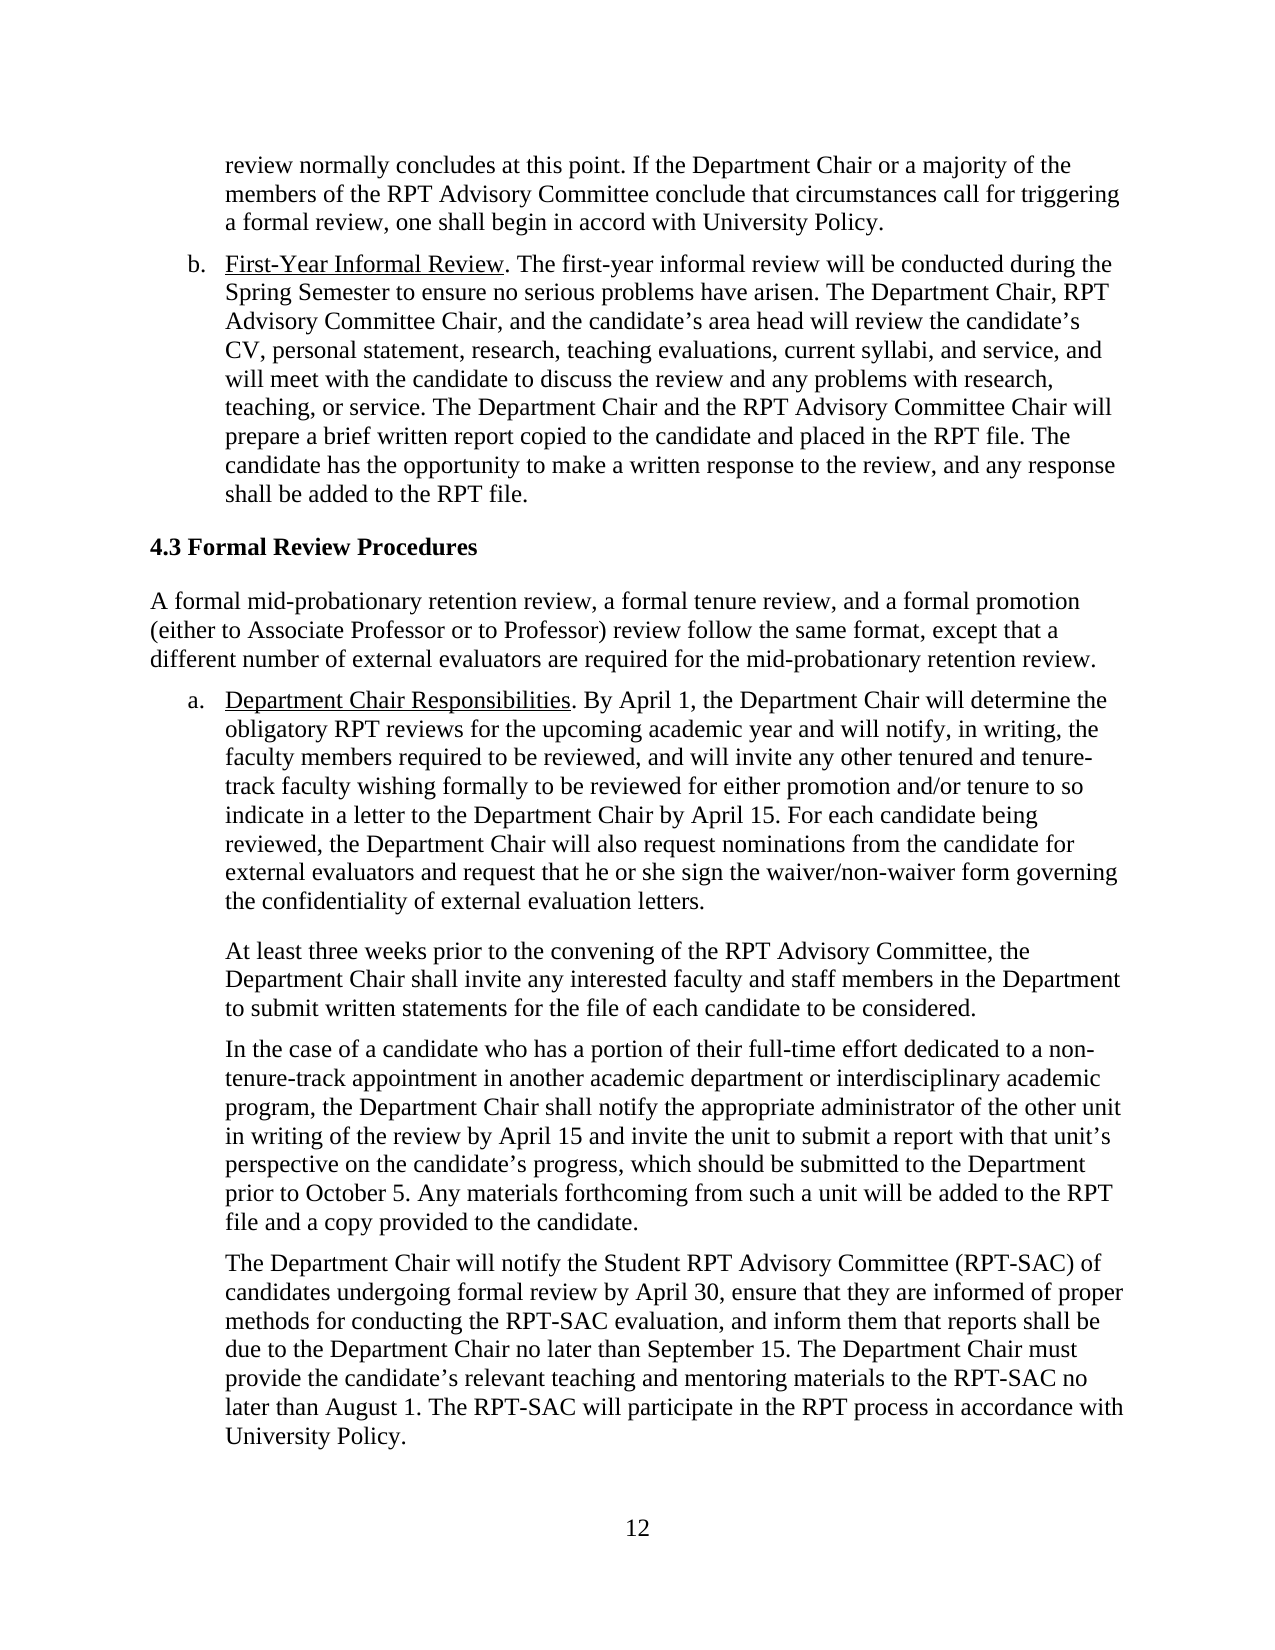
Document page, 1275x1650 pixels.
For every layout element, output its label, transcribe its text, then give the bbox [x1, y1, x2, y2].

subtitle 4.3 Formal Review Procedures [150, 532, 1125, 561]
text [225, 150, 1125, 236]
text The Department Chair will notify the Student RPT Advisory Committee (RPT-SAC) of candidates undergoing formal review by April 30, ensure that they are informed of proper methods for conducting the RPT-SAC evaluation, and inform them that reports shall be due to the Department Chair no later than September 15. The Department Chair must provide the candidate’s relevant teaching and mentoring materials to the RPT-SAC no later than August 1. The RPT-SAC will participate in the RPT process in accordance with University Policy. [225, 1248, 1125, 1449]
text In the case of a candidate who has a portion of their full-time effort dedicated to a non-tenure-track appointment in another academic department or interdisciplinary academic program, the Department Chair shall notify the appropriate administrator of the other unit in writing of the review by April 15 and invite the unit to submit a report with that unit’s perspective on the candidate’s progress, which should be submitted to the Department prior to October 5. Any materials forthcoming from such a unit will be added to the RPT file and a copy provided to the candidate. [225, 1034, 1125, 1236]
text At least three weeks prior to the convening of the RPT Advisory Committee, the Department Chair shall invite any interested faculty and staff members in the Department to submit written statements for the file of each candidate to be considered. [225, 936, 1125, 1022]
text A formal mid-probationary retention review, a formal tenure review, and a formal promotion (either to Associate Professor or to Professor) review follow the same format, except that a different number of external evaluators are required for the mid-probationary retention review. [150, 586, 1125, 672]
list Department Chair Responsibilities. By April 1, the Department Chair will determine the obligatory RPT reviews for the upcoming academic year and will notify, in writing, the faculty members required to be reviewed, and will invite any other tenured and tenure-track faculty wishing formally to be reviewed for either promotion and/or tenure to so indicate in a letter to the Department Chair by April 15. For each candidate being reviewed, the Department Chair will also request nominations from the candidate for external evaluators and request that he or she sign the waiver/non-waiver form governing the confidentiality of external evaluation letters. [187, 685, 1125, 915]
list First-Year Informal Review. The first-year informal review will be conducted during the Spring Semester to ensure no serious problems have arisen. The Department Chair, RPT Advisory Committee Chair, and the candidate’s area head will review the candidate’s CV, personal statement, research, teaching evaluations, current syllabi, and service, and will meet with the candidate to discuss the review and any problems with research, teaching, or service. The Department Chair and the RPT Advisory Committee Chair will prepare a brief written report copied to the candidate and placed in the RPT file. The candidate has the opportunity to make a written response to the review, and any response shall be added to the RPT file. [187, 249, 1125, 507]
